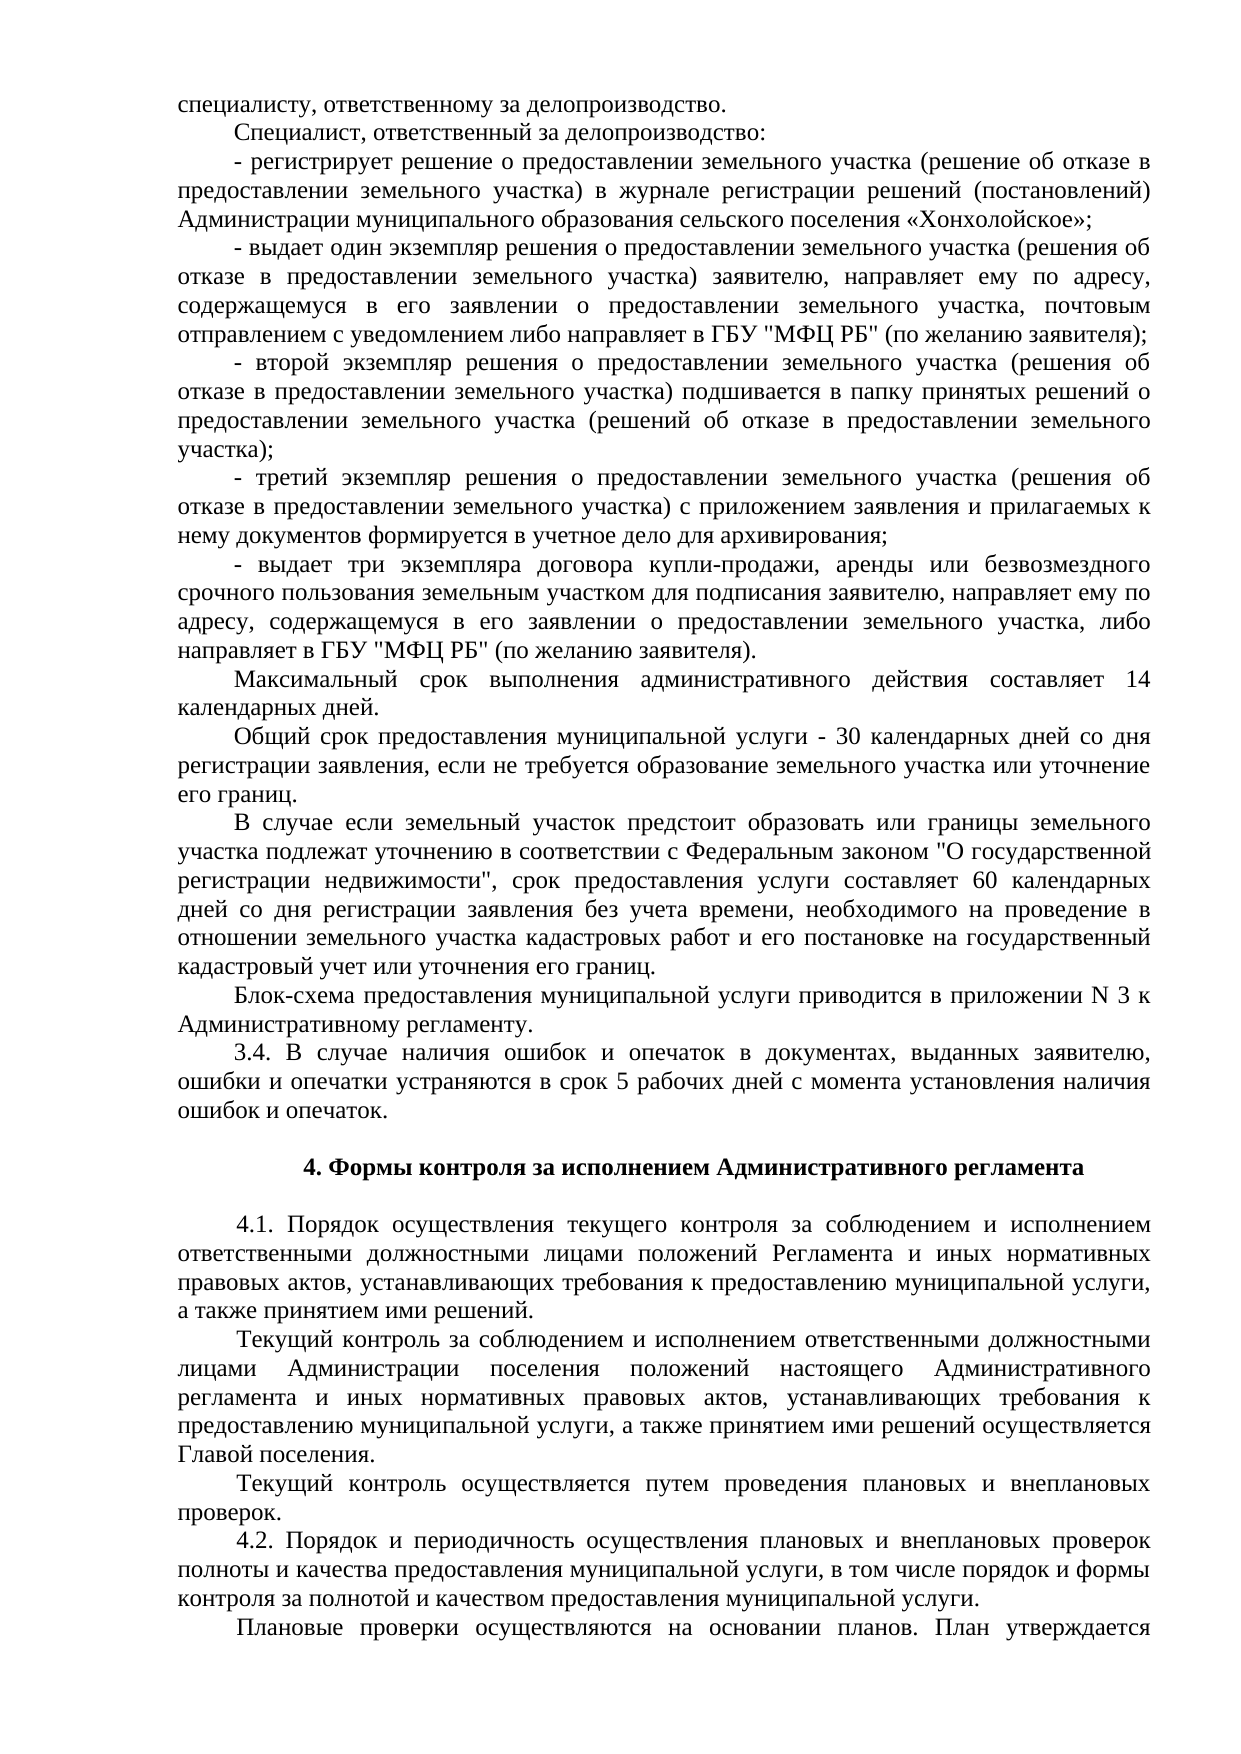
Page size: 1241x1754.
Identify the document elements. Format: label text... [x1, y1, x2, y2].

text - выдает три экземпляра договора купли-продажи, аренды или безвозмездного срочного пользования земельным участком для подписания заявителю, направляет ему по адресу, содержащемуся в его заявлении о предоставлении земельного участка, либо направляет в ГБУ "МФЦ РБ" (по желанию заявителя). [177, 549, 1152, 664]
text 3.4. В случае наличия ошибок и опечаток в документах, выданных заявителю, ошибки и опечатки устраняются в срок 5 рабочих дней с момента установления наличия ошибок и опечаток. [177, 1037, 1152, 1124]
text - выдает один экземпляр решения о предоставлении земельного участка (решения об отказе в предоставлении земельного участка) заявителю, направляет ему по адресу, содержащемуся в его заявлении о предоставлении земельного участка, почтовым отправлением с уведомлением либо направляет в ГБУ "МФЦ РБ" (по желанию заявителя); [177, 232, 1152, 347]
text - регистрирует решение о предоставлении земельного участка (решение об отказе в предоставлении земельного участка) в журнале регистрации решений (постановлений) Администрации муниципального образования сельского поселения «Хонхолойское»; [177, 146, 1152, 232]
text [177, 89, 1152, 117]
text 4.1. Порядок осуществления текущего контроля за соблюдением и исполнением ответственными должностными лицами положений Регламента и иных нормативных правовых актов, устанавливающих требования к предоставлению муниципальной услуги, а также принятием ими решений. [177, 1209, 1152, 1324]
text - третий экземпляр решения о предоставлении земельного участка (решения об отказе в предоставлении земельного участка) с приложением заявления и прилагаемых к нему документов формируется в учетное дело для архивирования; [177, 462, 1152, 549]
text Максимальный срок выполнения административного действия составляет 14 календарных дней. [177, 664, 1152, 721]
text Текущий контроль за соблюдением и исполнением ответственными должностными лицами Администрации поселения положений настоящего Административного регламента и иных нормативных правовых актов, устанавливающих требования к предоставлению муниципальной услуги, а также принятием ими решений осуществляется Главой поселения. [177, 1324, 1152, 1468]
text 4.2. Порядок и периодичность осуществления плановых и внеплановых проверок полноты и качества предоставления муниципальной услуги, в том числе порядок и формы контроля за полнотой и качеством предоставления муниципальной услуги. [177, 1525, 1152, 1612]
text Специалист, ответственный за делопроизводство: [177, 117, 1152, 146]
text - второй экземпляр решения о предоставлении земельного участка (решения об отказе в предоставлении земельного участка) подшивается в папку принятых решений о предоставлении земельного участка (решений об отказе в предоставлении земельного участка); [177, 347, 1152, 462]
text Блок-схема предоставления муниципальной услуги приводится в приложении N 3 к Административному регламенту. [177, 980, 1152, 1037]
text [177, 1612, 1152, 1640]
text В случае если земельный участок предстоит образовать или границы земельного участка подлежат уточнению в соответствии с Федеральным законом "О государственной регистрации недвижимости", срок предоставления услуги составляет 60 календарных дней со дня регистрации заявления без учета времени, необходимого на проведение в отношении земельного участка кадастровых работ и его постановке на государственный кадастровый учет или уточнения его границ. [177, 807, 1152, 980]
text Общий срок предоставления муниципальной услуги - 30 календарных дней со дня регистрации заявления, если не требуется образование земельного участка или уточнение его границ. [177, 721, 1152, 807]
text Текущий контроль осуществляется путем проведения плановых и внеплановых проверок. [177, 1468, 1152, 1525]
text 4. Формы контроля за исполнением Административного регламента [177, 1152, 1152, 1180]
